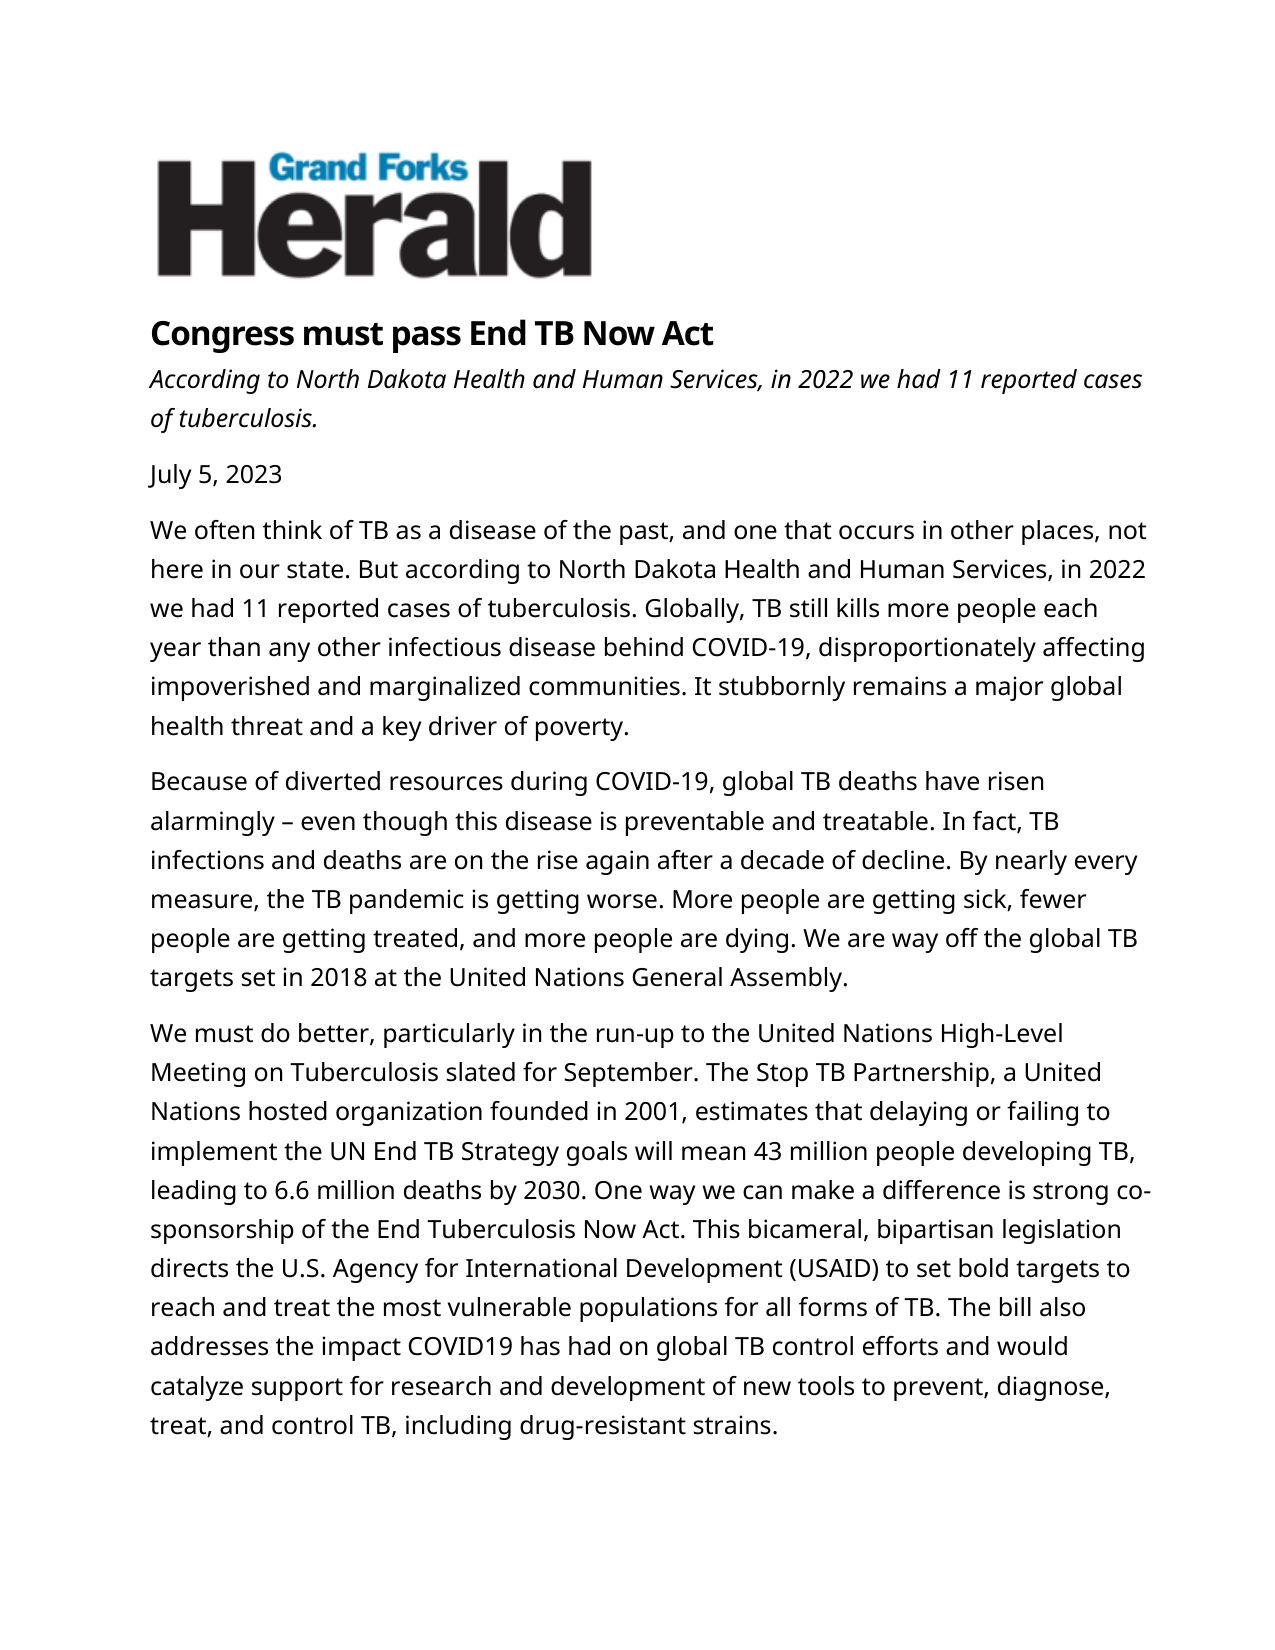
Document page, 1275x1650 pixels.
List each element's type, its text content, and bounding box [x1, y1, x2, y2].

picture [150, 150, 600, 280]
text Because of diverted resources during COVID-19, global TB deaths have risen alarmingly – even though this disease is preventable and treatable. In fact, TB infections and deaths are on the rise again after a decade of decline. By nearly every measure, the TB pandemic is getting worse. More people are getting sick, fewer people are getting treated, and more people are dying. We are way off the global TB targets set in 2018 at the United Nations General Assembly. [150, 764, 1155, 994]
text According to North Dakota Health and Human Services, in 2022 we had 11 reported cases of tuberculosis. [150, 361, 1155, 435]
text July 5, 2023 [150, 456, 1155, 491]
text We often think of TB as a disease of the past, and one that occurs in other places, not here in our state. But according to North Dakota Health and Human Services, in 2022 we had 11 reported cases of tuberculosis. Globally, TB still kills more people each year than any other infectious disease behind COVID-19, disproportionately affecting impoverished and marginalized communities. It stubbornly remains a major global health threat and a key driver of poverty. [150, 512, 1155, 742]
title Congress must pass End TB Now Act [150, 309, 1155, 355]
text We must do better, particularly in the run-up to the United Nations High-Level Meeting on Tuberculosis slated for September. The Stop TB Partnership, a United Nations hosted organization founded in 2001, estimates that delaying or failing to implement the UN End TB Strategy goals will mean 43 million people developing TB, leading to 6.6 million deaths by 2030. One way we can make a difference is strong co-sponsorship of the End Tuberculosis Now Act. This bicameral, bipartisan legislation directs the U.S. Agency for International Development (USAID) to set bold targets to reach and treat the most vulnerable populations for all forms of TB. The bill also addresses the impact COVID19 has had on global TB control efforts and would catalyze support for research and development of new tools to prevent, diagnose, treat, and control TB, including drug-resistant strains. [150, 1016, 1155, 1441]
